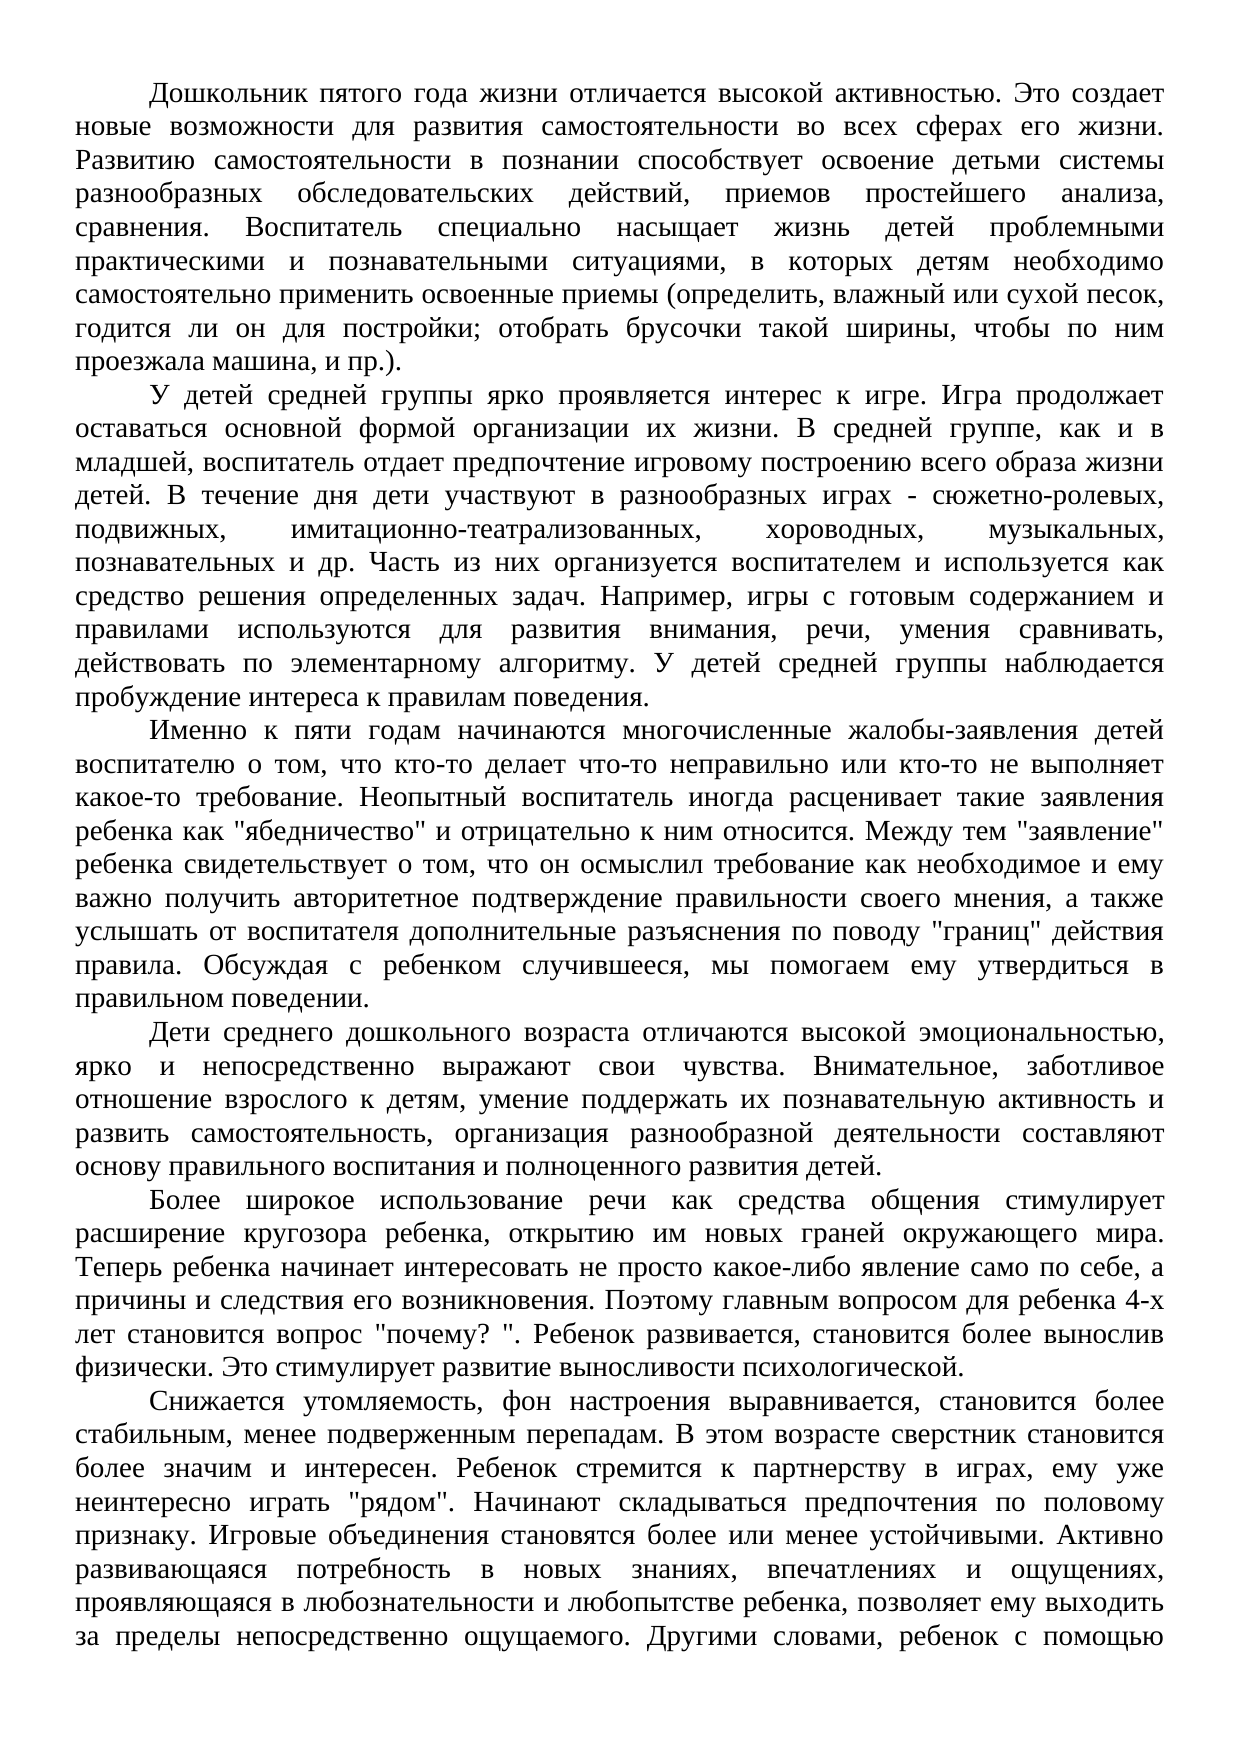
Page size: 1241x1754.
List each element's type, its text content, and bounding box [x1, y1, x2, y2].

text У детей средней группы ярко проявляется интерес к игре. Игра продолжает оставаться основной формой организации их жизни. В средней группе, как и в младшей, воспитатель отдает предпочтение игровому построению всего образа жизни детей. В течение дня дети участвуют в разнообразных играх - сюжетно-ролевых, подвижных, имитационно-театрализованных, хороводных, музыкальных, познавательных и др. Часть из них организуется воспитателем и используется как средство решения определенных задач. Например, игры с готовым содержанием и правилами используются для развития внимания, речи, умения сравнивать, действовать по элементарному алгоритму. У детей средней группы наблюдается пробуждение интереса к правилам поведения. [75, 377, 1165, 712]
text Более широкое использование речи как средства общения стимулирует расширение кругозора ребенка, открытию им новых граней окружающего мира. Теперь ребенка начинает интересовать не просто какое-либо явление само по себе, а причины и следствия его возникновения. Поэтому главным вопросом для ребенка 4-х лет становится вопрос "почему? ". Ребенок развивается, становится более вынослив физически. Это стимулирует развитие выносливости психологической. [75, 1182, 1165, 1383]
text Именно к пяти годам начинаются многочисленные жалобы-заявления детей воспитателю о том, что кто-то делает что-то неправильно или кто-то не выполняет какое-то требование. Неопытный воспитатель иногда расценивает такие заявления ребенка как "ябедничество" и отрицательно к ним относится. Между тем "заявление" ребенка свидетельствует о том, что он осмыслил требование как необходимое и ему важно получить авторитетное подтверждение правильности своего мнения, а также услышать от воспитателя дополнительные разъяснения по поводу "границ" действия правила. Обсуждая с ребенком случившееся, мы помогаем ему утвердиться в правильном поведении. [75, 712, 1165, 1014]
text Дети среднего дошкольного возраста отличаются высокой эмоциональностью, ярко и непосредственно выражают свои чувства. Внимательное, заботливое отношение взрослого к детям, умение поддержать их познавательную активность и развить самостоятельность, организация разнообразной деятельности составляют основу правильного воспитания и полноценного развития детей. [75, 1014, 1165, 1182]
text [75, 1383, 1165, 1651]
text Дошкольник пятого года жизни отличается высокой активностью. Это создает новые возможности для развития самостоятельности во всех сферах его жизни. Развитию самостоятельности в познании способствует освоение детьми системы разнообразных обследовательских действий, приемов простейшего анализа, сравнения. Воспитатель специально насыщает жизнь детей проблемными практическими и познавательными ситуациями, в которых детям необходимо самостоятельно применить освоенные приемы (определить, влажный или сухой песок, годится ли он для постройки; отобрать брусочки такой ширины, чтобы по ним проезжала машина, и пр.). [75, 75, 1165, 377]
